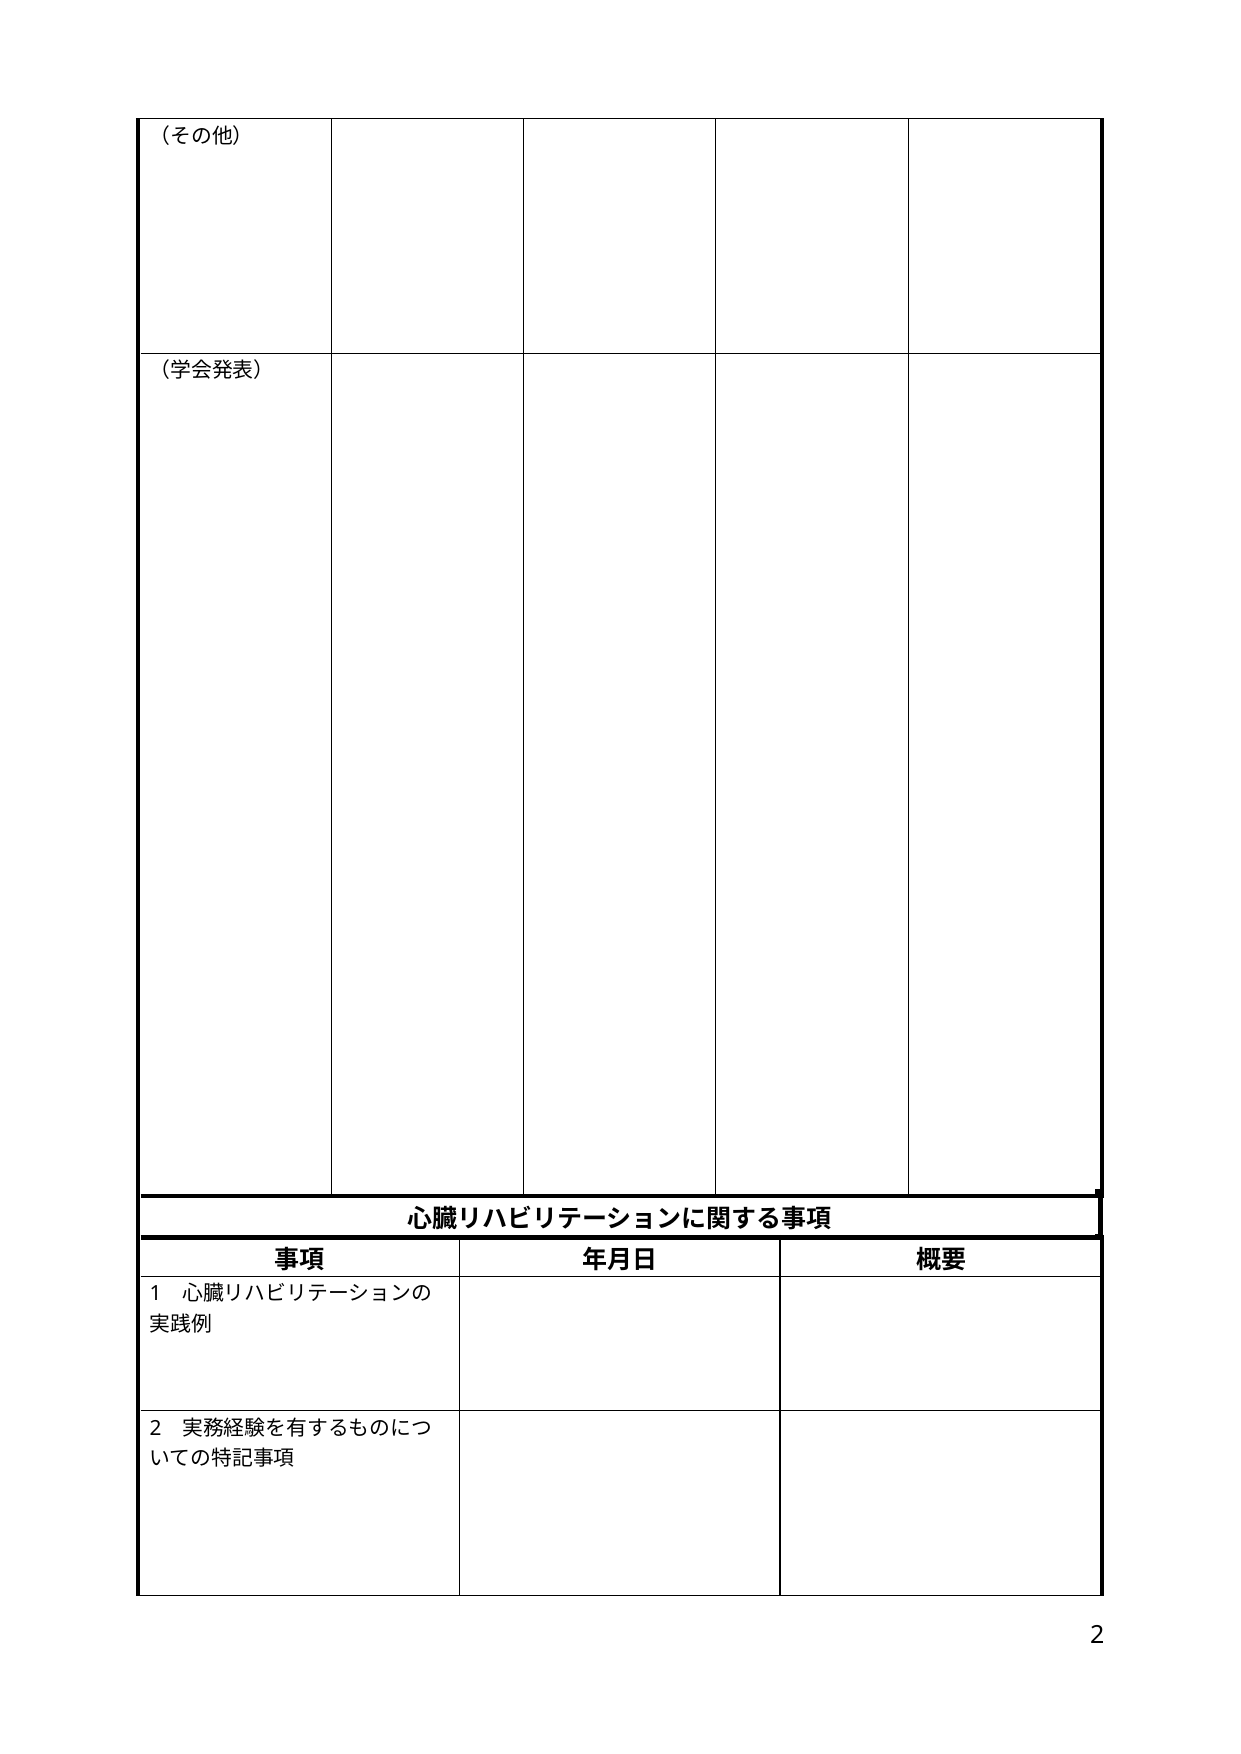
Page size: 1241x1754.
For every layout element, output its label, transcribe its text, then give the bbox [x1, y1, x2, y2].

table_cell [909, 354, 1100, 1194]
table_cell 2 実務経験を有するものについての特記事項 [140, 1411, 459, 1595]
table_cell [781, 1411, 1100, 1595]
table_cell [909, 119, 1100, 352]
table_cell [781, 1277, 1100, 1410]
table_cell [460, 1277, 779, 1410]
table_cell 年月日 [460, 1240, 779, 1276]
table_cell 概要 [781, 1240, 1100, 1276]
table_cell [332, 119, 523, 352]
table_cell [524, 354, 715, 1194]
table_cell 1 心臓リハビリテーションの実践例 [140, 1277, 459, 1410]
table_cell 事項 [140, 1236, 459, 1276]
table_cell [716, 119, 908, 352]
table_cell 心臓リハビリテーションに関する事項 [140, 1195, 1098, 1235]
table_cell [460, 1411, 779, 1595]
table_cell [332, 354, 523, 1194]
table_cell [524, 119, 715, 352]
table_cell [716, 354, 908, 1194]
table_cell （その他） [140, 119, 331, 352]
table_cell （学会発表） [140, 354, 331, 1194]
